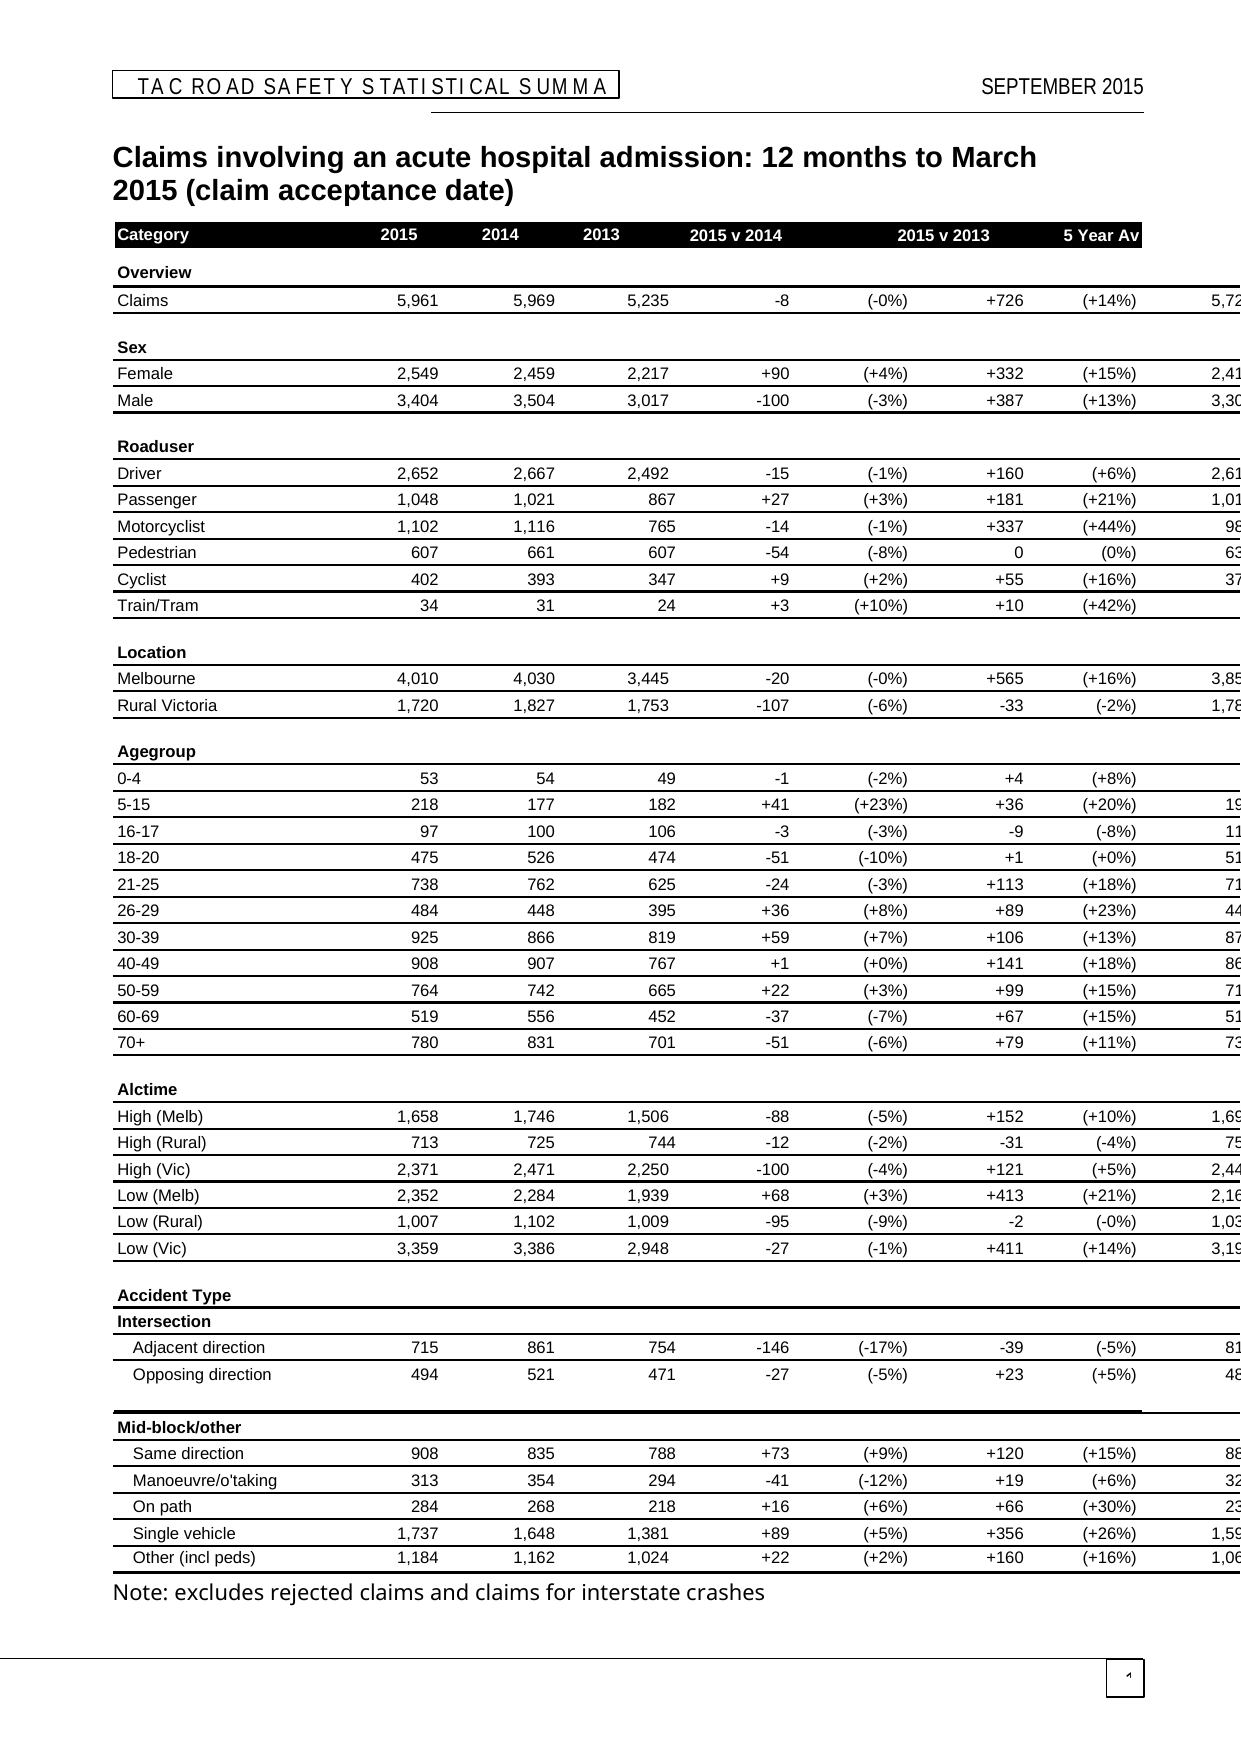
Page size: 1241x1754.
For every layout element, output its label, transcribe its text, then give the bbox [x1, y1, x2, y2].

table_cell (+42%) [1059, 593, 1181, 617]
table_cell Cyclist [113, 566, 350, 590]
table_cell (-0%) [828, 288, 954, 312]
table_cell (+13%) [1059, 387, 1181, 411]
table_cell Rural Victoria [113, 692, 350, 717]
table_cell 218 [350, 792, 483, 816]
table_cell 4,030 [483, 666, 597, 690]
table_cell (+2%) [828, 566, 954, 590]
table_cell 2,418 [1181, 361, 1240, 385]
table_cell 30-39 [113, 924, 350, 948]
table_cell 1,021 [483, 487, 597, 511]
table_cell -8 [719, 288, 828, 312]
table_cell [350, 619, 483, 663]
table_cell [598, 619, 719, 663]
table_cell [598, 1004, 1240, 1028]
text 2015 v 2014 2015 v 2013 [689, 225, 990, 244]
table_cell -20 [719, 666, 828, 690]
table_cell [1181, 314, 1240, 358]
table_cell 112 [1181, 818, 1240, 843]
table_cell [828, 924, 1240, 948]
table_cell [350, 314, 483, 358]
table_cell 819 [598, 924, 719, 948]
table_cell +89 [954, 898, 1059, 922]
table_cell Melbourne [113, 666, 350, 690]
table_cell 18-20 [113, 845, 350, 869]
table_cell [598, 719, 719, 763]
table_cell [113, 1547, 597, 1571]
table_cell (-6%) [828, 692, 954, 717]
table_cell 2,667 [483, 460, 597, 484]
table_header [350, 248, 1240, 285]
table_cell 3,445 [598, 666, 719, 690]
table_cell (+3%) [828, 487, 954, 511]
table_cell 982 [1181, 513, 1240, 537]
table_cell 54 [483, 765, 597, 790]
table_cell 2,492 [598, 460, 719, 484]
table_cell [954, 414, 1059, 458]
table_cell 0 [954, 540, 1059, 564]
table_cell 24 [598, 593, 719, 617]
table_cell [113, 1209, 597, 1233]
table_cell +90 [719, 361, 828, 385]
table_cell Agegroup [113, 719, 350, 763]
table_cell 2,610 [1181, 460, 1240, 484]
table_cell (-3%) [828, 387, 954, 411]
text 5 Year Av [1063, 225, 1157, 244]
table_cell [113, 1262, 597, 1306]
table_cell 34 [350, 593, 483, 617]
table_cell 762 [483, 871, 597, 896]
table_cell (-1%) [828, 513, 954, 537]
table_cell 31 [483, 593, 597, 617]
table_cell Claims [113, 288, 350, 312]
table_cell 713 [1181, 871, 1240, 896]
table_cell (+15%) [1059, 361, 1181, 385]
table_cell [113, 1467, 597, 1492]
table_cell [1059, 719, 1181, 763]
table_cell +565 [954, 666, 1059, 690]
text Note: excludes rejected claims and claims for interstate crashes [112, 1577, 1157, 1607]
table_cell 625 [598, 871, 719, 896]
table_cell (+16%) [1059, 666, 1181, 690]
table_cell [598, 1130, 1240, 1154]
table_cell 97 [350, 818, 483, 843]
table_cell 607 [598, 540, 719, 564]
table_cell [828, 314, 954, 358]
table_cell 4,010 [350, 666, 483, 690]
table_cell [828, 719, 954, 763]
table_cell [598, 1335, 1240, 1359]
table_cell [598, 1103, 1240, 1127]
subtitle Claims involving an acute hospital admission: 12 months to March 2015 (claim acceptance date) [112, 140, 1110, 207]
table_cell 738 [350, 871, 483, 896]
table_cell [1059, 414, 1181, 458]
table_cell 3,017 [598, 387, 719, 411]
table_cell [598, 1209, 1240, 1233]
table_cell 3,504 [483, 387, 597, 411]
table_header Overview [113, 248, 350, 285]
table_cell Sex [113, 314, 350, 358]
table_cell [719, 314, 828, 358]
table_cell 106 [598, 818, 719, 843]
table_cell 517 [1181, 845, 1240, 869]
table_cell 474 [598, 845, 719, 869]
table_cell 49 [598, 765, 719, 790]
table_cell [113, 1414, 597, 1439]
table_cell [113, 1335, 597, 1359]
table_cell [350, 414, 483, 458]
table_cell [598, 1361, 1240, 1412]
table_cell (+14%) [1059, 288, 1181, 312]
table_cell 5-15 [113, 792, 350, 816]
table_cell -107 [719, 692, 828, 717]
table_cell +59 [719, 924, 828, 948]
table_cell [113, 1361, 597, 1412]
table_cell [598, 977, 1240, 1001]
table_cell 867 [598, 487, 719, 511]
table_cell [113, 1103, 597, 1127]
table_cell 5,235 [598, 288, 719, 312]
table_cell -15 [719, 460, 828, 484]
table_cell 475 [350, 845, 483, 869]
table_cell +181 [954, 487, 1059, 511]
table_cell 26-29 [113, 898, 350, 922]
table_cell +160 [954, 460, 1059, 484]
table_cell (+20%) [1059, 792, 1181, 816]
table_cell (+8%) [1059, 765, 1181, 790]
table_cell 1,014 [1181, 487, 1240, 511]
table_cell (+21%) [1059, 487, 1181, 511]
table_cell +4 [954, 765, 1059, 790]
table_cell 1,785 [1181, 692, 1240, 717]
table_cell 661 [483, 540, 597, 564]
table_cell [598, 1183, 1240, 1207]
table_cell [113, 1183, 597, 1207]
table_cell 765 [598, 513, 719, 537]
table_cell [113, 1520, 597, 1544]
table_cell (-2%) [1059, 692, 1181, 717]
table_cell 635 [1181, 540, 1240, 564]
table_cell [598, 414, 719, 458]
table_cell Female [113, 361, 350, 385]
table_cell [350, 719, 483, 763]
table_cell +387 [954, 387, 1059, 411]
table_cell 5,961 [350, 288, 483, 312]
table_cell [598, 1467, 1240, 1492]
table_cell 5,969 [483, 288, 597, 312]
table_cell -24 [719, 871, 828, 896]
table_cell 16-17 [113, 818, 350, 843]
table_cell (+23%) [828, 792, 954, 816]
table_cell 28 [1181, 593, 1240, 617]
table_cell 100 [483, 818, 597, 843]
table_cell [1059, 314, 1181, 358]
table_cell (+0%) [1059, 845, 1181, 869]
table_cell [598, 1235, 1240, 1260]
table_cell 21-25 [113, 871, 350, 896]
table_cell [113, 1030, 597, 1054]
table_cell Roaduser [113, 414, 350, 458]
table_cell 925 [350, 924, 483, 948]
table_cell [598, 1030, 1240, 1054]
table_cell (-8%) [828, 540, 954, 564]
table_cell -100 [719, 387, 828, 411]
table_cell +10 [954, 593, 1059, 617]
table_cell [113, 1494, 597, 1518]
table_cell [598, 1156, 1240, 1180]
table_cell [598, 314, 719, 358]
table_cell [1059, 619, 1181, 663]
table_cell 443 [1181, 898, 1240, 922]
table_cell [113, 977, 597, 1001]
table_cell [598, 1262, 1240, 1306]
table_cell 53 [350, 765, 483, 790]
table_cell +55 [954, 566, 1059, 590]
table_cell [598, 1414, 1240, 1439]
table_cell (-1%) [828, 460, 954, 484]
table_cell [483, 314, 597, 358]
table_cell (+8%) [828, 898, 954, 922]
table_cell +337 [954, 513, 1059, 537]
table_cell 2,459 [483, 361, 597, 385]
table_cell [1181, 414, 1240, 458]
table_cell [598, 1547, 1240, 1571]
table_cell +113 [954, 871, 1059, 896]
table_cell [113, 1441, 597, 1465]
table_cell (-10%) [828, 845, 954, 869]
table_cell Pedestrian [113, 540, 350, 564]
table_cell (-3%) [828, 818, 954, 843]
table_cell 1,116 [483, 513, 597, 537]
table_cell (-2%) [828, 765, 954, 790]
table_cell 3,857 [1181, 666, 1240, 690]
table_cell 2,549 [350, 361, 483, 385]
table_cell 3,303 [1181, 387, 1240, 411]
table_cell 607 [350, 540, 483, 564]
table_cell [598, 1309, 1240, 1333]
table_cell [1181, 619, 1240, 663]
table_cell +36 [719, 898, 828, 922]
table_cell 177 [483, 792, 597, 816]
table_cell 182 [598, 792, 719, 816]
table_cell -54 [719, 540, 828, 564]
table_cell 347 [598, 566, 719, 590]
table_cell 393 [483, 566, 597, 590]
table_cell 526 [483, 845, 597, 869]
table_cell [828, 414, 954, 458]
table_cell Location [113, 619, 350, 663]
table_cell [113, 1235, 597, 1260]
table_cell (+18%) [1059, 871, 1181, 896]
table_cell (+16%) [1059, 566, 1181, 590]
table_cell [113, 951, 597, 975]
table_cell +1 [954, 845, 1059, 869]
table_cell [483, 414, 597, 458]
table_cell 1,048 [350, 487, 483, 511]
table_cell Motorcyclist [113, 513, 350, 537]
table_cell [954, 619, 1059, 663]
table_cell Passenger [113, 487, 350, 511]
table_cell +3 [719, 593, 828, 617]
table_cell [719, 719, 828, 763]
table_cell -3 [719, 818, 828, 843]
table_cell (-0%) [828, 666, 954, 690]
table_cell 1,720 [350, 692, 483, 717]
table_cell [719, 619, 828, 663]
table_cell [1181, 719, 1240, 763]
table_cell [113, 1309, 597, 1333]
table_cell +27 [719, 487, 828, 511]
table_cell 2,217 [598, 361, 719, 385]
table_cell (+4%) [828, 361, 954, 385]
table_cell Driver [113, 460, 350, 484]
table_cell -1 [719, 765, 828, 790]
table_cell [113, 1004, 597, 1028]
table_cell 1,753 [598, 692, 719, 717]
table_cell 191 [1181, 792, 1240, 816]
table_cell [483, 719, 597, 763]
table_cell Male [113, 387, 350, 411]
table_cell 395 [598, 898, 719, 922]
table_cell 3,404 [350, 387, 483, 411]
table_cell (-8%) [1059, 818, 1181, 843]
table_cell -14 [719, 513, 828, 537]
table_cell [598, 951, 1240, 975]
table_cell -33 [954, 692, 1059, 717]
table_cell +332 [954, 361, 1059, 385]
table_cell +41 [719, 792, 828, 816]
table_cell 51 [1181, 765, 1240, 790]
table_cell 1,827 [483, 692, 597, 717]
table_cell 5,724 [1181, 288, 1240, 312]
table_cell -9 [954, 818, 1059, 843]
table_cell Train/Tram [113, 593, 350, 617]
table_cell 2,652 [350, 460, 483, 484]
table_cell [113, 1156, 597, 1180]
table_cell +726 [954, 288, 1059, 312]
table_cell [828, 619, 954, 663]
table_cell 402 [350, 566, 483, 590]
text Category 2015 2014 2013 [117, 225, 620, 244]
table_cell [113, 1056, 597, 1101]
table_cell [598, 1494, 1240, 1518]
table_cell (0%) [1059, 540, 1181, 564]
table_cell (-3%) [828, 871, 954, 896]
table_cell 484 [350, 898, 483, 922]
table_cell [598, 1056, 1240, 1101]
table_cell -51 [719, 845, 828, 869]
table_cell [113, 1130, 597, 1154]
table_cell 866 [483, 924, 597, 948]
table_cell [483, 619, 597, 663]
table_cell 370 [1181, 566, 1240, 590]
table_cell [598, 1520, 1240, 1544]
table_cell 1,102 [350, 513, 483, 537]
table_cell 0-4 [113, 765, 350, 790]
table_cell (+6%) [1059, 460, 1181, 484]
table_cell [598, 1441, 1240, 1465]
table_cell [954, 314, 1059, 358]
table_cell [954, 719, 1059, 763]
table_cell +9 [719, 566, 828, 590]
table_cell [719, 414, 828, 458]
table_cell (+10%) [828, 593, 954, 617]
table_cell (+23%) [1059, 898, 1181, 922]
table_cell 448 [483, 898, 597, 922]
table_cell +36 [954, 792, 1059, 816]
table_cell (+44%) [1059, 513, 1181, 537]
